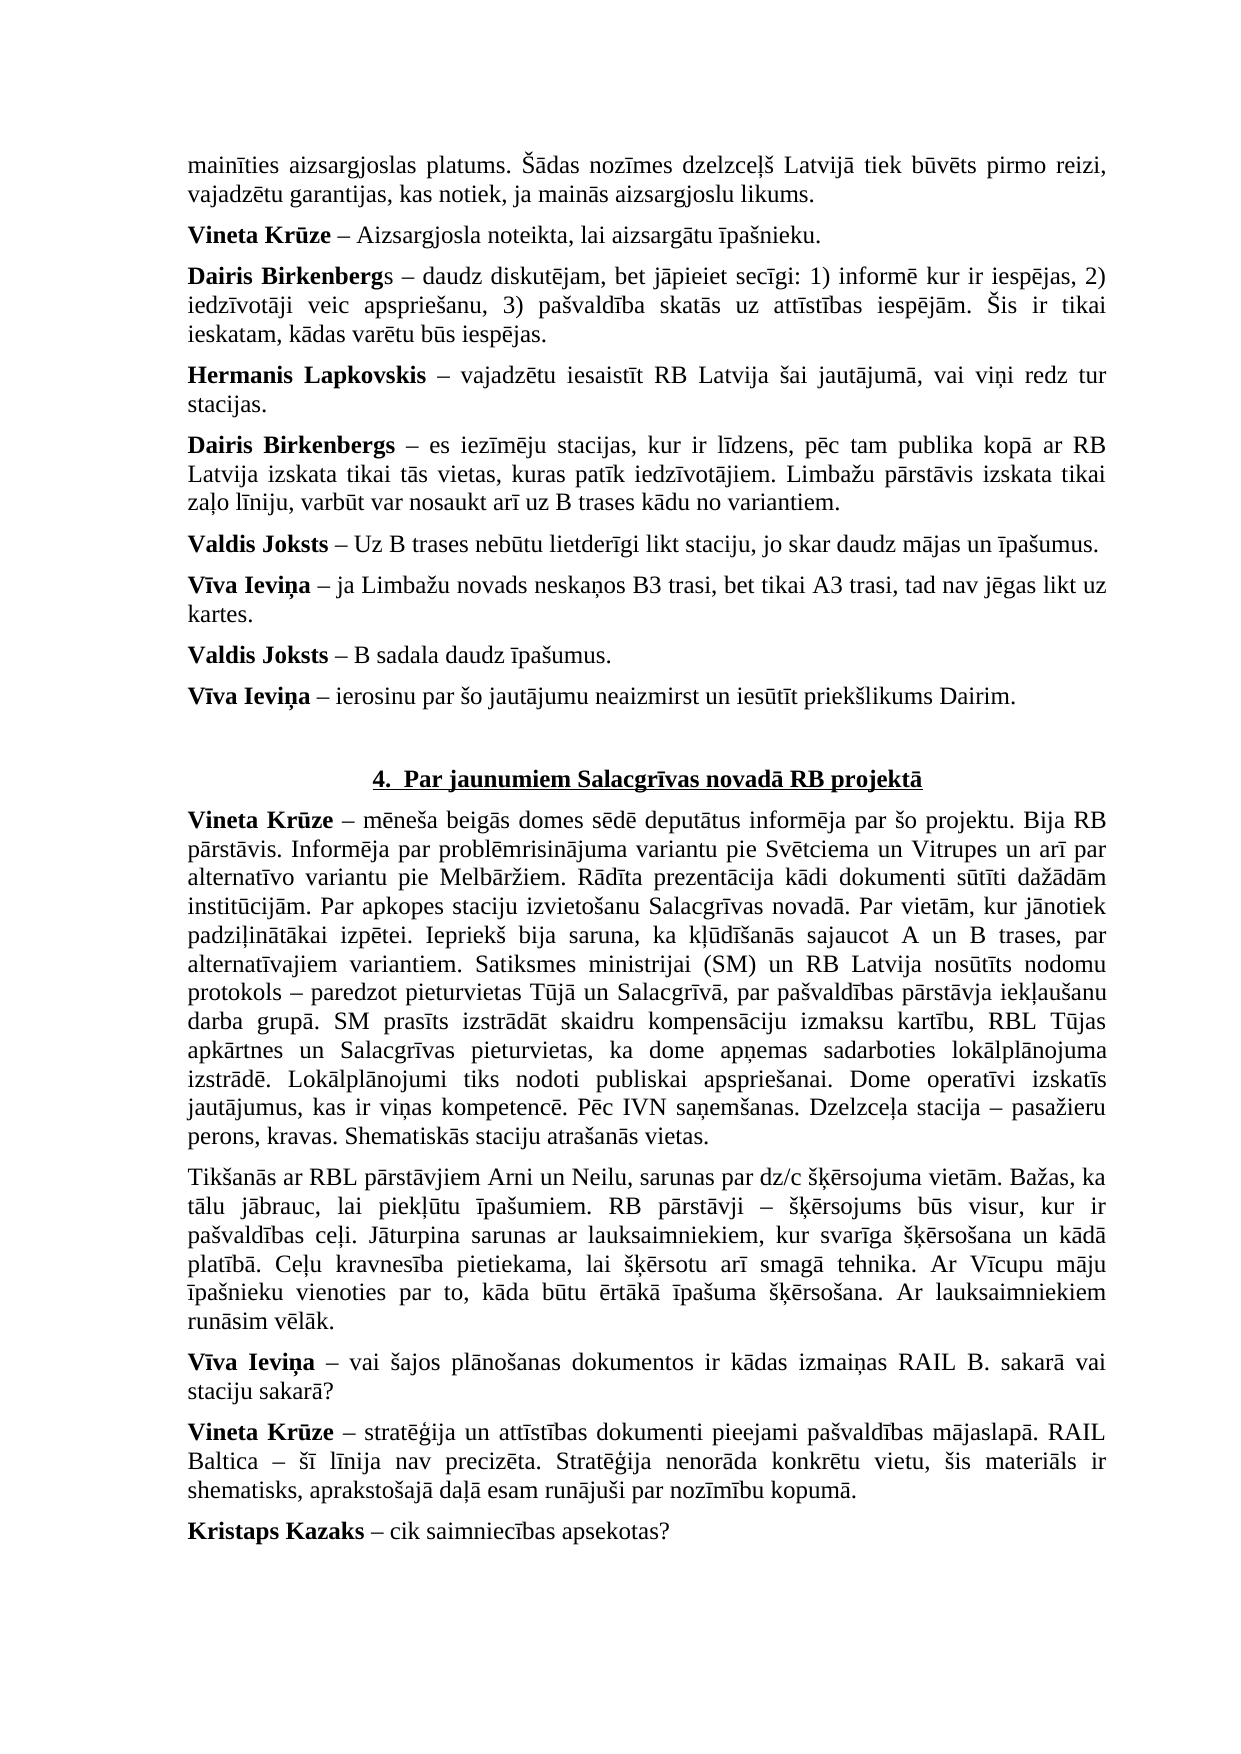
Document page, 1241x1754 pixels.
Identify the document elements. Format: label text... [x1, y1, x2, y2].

text Vineta Krūze – mēneša beigās domes sēdē deputātus informēja par šo projektu. Bija RB pārstāvis. Informēja par problēmrisinājuma variantu pie Svētciema un Vitrupes un arī par alternatīvo variantu pie Melbāržiem. Rādīta prezentācija kādi dokumenti sūtīti dažādām institūcijām. Par apkopes staciju izvietošanu Salacgrīvas novadā. Par vietām, kur jānotiek padziļinātākai izpētei. Iepriekš bija saruna, ka kļūdīšanās sajaucot A un B trases, par alternatīvajiem variantiem. Satiksmes ministrijai (SM) un RB Latvija nosūtīts nodomu protokols – paredzot pieturvietas Tūjā un Salacgrīvā, par pašvaldības pārstāvja iekļaušanu darba grupā. SM prasīts izstrādāt skaidru kompensāciju izmaksu kartību, RBL Tūjas apkārtnes un Salacgrīvas pieturvietas, ka dome apņemas sadarboties lokālplānojuma izstrādē. Lokālplānojumi tiks nodoti publiskai apspriešanai. Dome operatīvi izskatīs jautājumus, kas ir viņas kompetencē. Pēc IVN saņemšanas. Dzelzceļa stacija – pasažieru perons, kravas. Shematiskās staciju atrašanās vietas. [187, 805, 1107, 1150]
text Vineta Krūze – stratēģija un attīstības dokumenti pieejami pašvaldības mājaslapā. RAIL Baltica – šī līnija nav precizēta. Stratēģija nenorāda konkrētu vietu, šis materiāls ir shematisks, aprakstošajā daļā esam runājuši par nozīmību kopumā. [187, 1417, 1107, 1504]
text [187, 150, 1107, 207]
text Dairis Birkenbergs – es iezīmēju stacijas, kur ir līdzens, pēc tam publika kopā ar RB Latvija izskata tikai tās vietas, kuras patīk iedzīvotājiem. Limbažu pārstāvis izskata tikai zaļo līniju, varbūt var nosaukt arī uz B trases kādu no variantiem. [187, 430, 1107, 516]
text Kristaps Kazaks – cik saimniecības apsekotas? [187, 1516, 1107, 1545]
text 4. Par jaunumiem Salacgrīvas novadā RB projektā [187, 764, 1107, 792]
text Valdis Joksts – Uz B trases nebūtu lietderīgi likt staciju, jo skar daudz mājas un īpašumus. [187, 529, 1107, 557]
text Vineta Krūze – Aizsargjosla noteikta, lai aizsargātu īpašnieku. [187, 220, 1107, 249]
text Vīva Ieviņa – ja Limbažu novads neskaņos B3 trasi, bet tikai A3 trasi, tad nav jēgas likt uz kartes. [187, 570, 1107, 627]
text Hermanis Lapkovskis – vajadzētu iesaistīt RB Latvija šai jautājumā, vai viņi redz tur stacijas. [187, 360, 1107, 417]
text Vīva Ieviņa – vai šajos plānošanas dokumentos ir kādas izmaiņas RAIL B. sakarā vai staciju sakarā? [187, 1347, 1107, 1405]
text Valdis Joksts – B sadala daudz īpašumus. [187, 640, 1107, 669]
text Tikšanās ar RBL pārstāvjiem Arni un Neilu, sarunas par dz/c šķērsojuma vietām. Bažas, ka tālu jābrauc, lai piekļūtu īpašumiem. RB pārstāvji – šķērsojums būs visur, kur ir pašvaldības ceļi. Jāturpina sarunas ar lauksaimniekiem, kur svarīga šķērsošana un kādā platībā. Ceļu kravnesība pietiekama, lai šķērsotu arī smagā tehnika. Ar Vīcupu māju īpašnieku vienoties par to, kāda būtu ērtākā īpašuma šķērsošana. Ar lauksaimniekiem runāsim vēlāk. [187, 1162, 1107, 1335]
text Dairis Birkenbergs – daudz diskutējam, bet jāpieiet secīgi: 1) informē kur ir iespējas, 2) iedzīvotāji veic apspriešanu, 3) pašvaldība skatās uz attīstības iespējām. Šis ir tikai ieskatam, kādas varētu būs iespējas. [187, 261, 1107, 347]
text Vīva Ieviņa – ierosinu par šo jautājumu neaizmirst un iesūtīt priekšlikums Dairim. [187, 681, 1107, 710]
